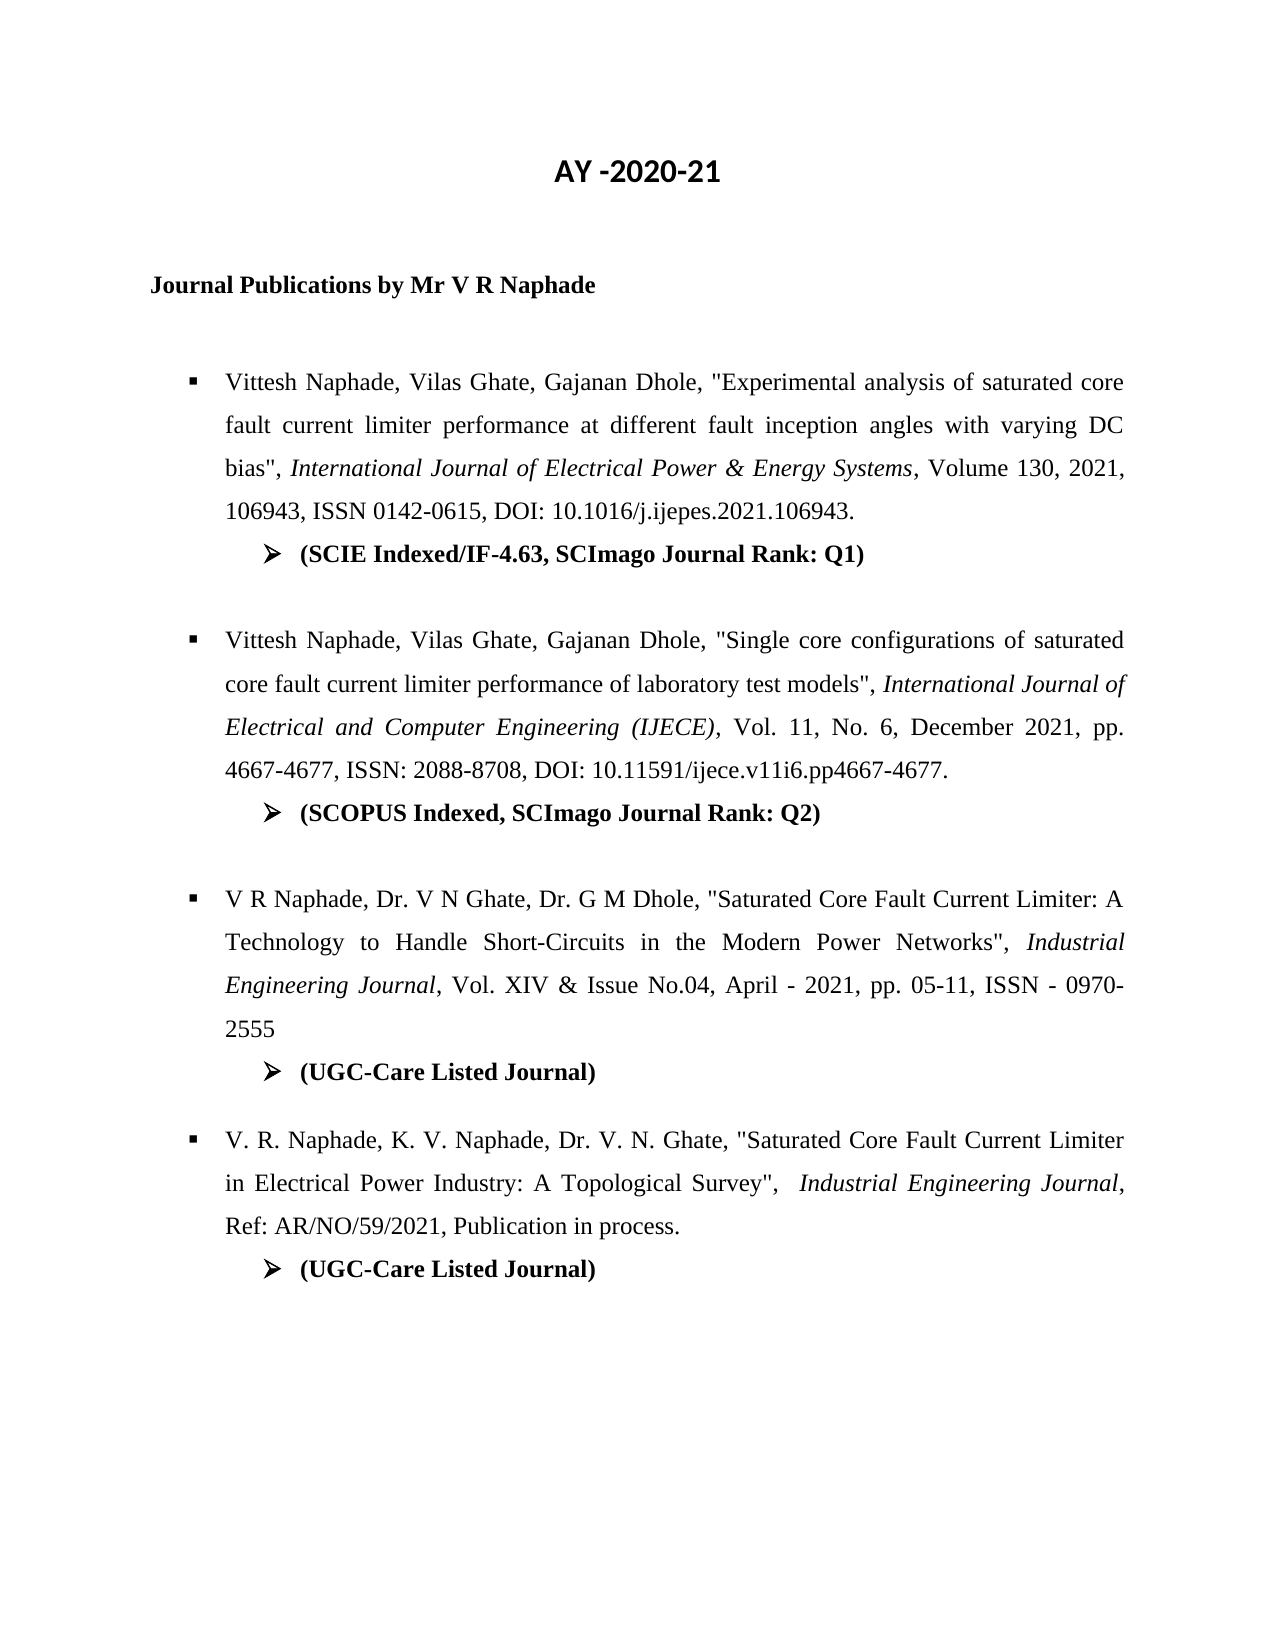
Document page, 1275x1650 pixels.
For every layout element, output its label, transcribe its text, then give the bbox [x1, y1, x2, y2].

list V. R. Naphade, K. V. Naphade, Dr. V. N. Ghate, "Saturated Core Fault Current Limiter in Electrical Power Industry: A Topological Survey", Industrial Engineering Journal, Ref: AR/NO/59/2021, Publication in process. [187, 1125, 1125, 1240]
list V R Naphade, Dr. V N Ghate, Dr. G M Dhole, "Saturated Core Fault Current Limiter: A Technology to Handle Short-Circuits in the Modern Power Networks", Industrial Engineering Journal, Vol. XIV & Issue No.04, April - 2021, pp. 05-11, ISSN - 0970-2555 [187, 884, 1125, 1042]
list Vittesh Naphade, Vilas Ghate, Gajanan Dhole, "Single core configurations of saturated core fault current limiter performance of laboratory test models", International Journal of Electrical and Computer Engineering (IJECE), Vol. 11, No. 6, December 2021, pp. 4667-4677, ISSN: 2088-8708, DOI: 10.11591/ijece.v11i6.pp4667-4677. [187, 626, 1125, 784]
text AY -2020-21 [150, 150, 1125, 191]
list (UGC-Care Listed Journal) [262, 1057, 1125, 1086]
list (UGC-Care Listed Journal) [262, 1254, 1125, 1283]
text Journal Publications by Mr V R Naphade [150, 271, 1125, 299]
list (SCOPUS Indexed, SCImago Journal Rank: Q2) [262, 798, 1125, 827]
list Vittesh Naphade, Vilas Ghate, Gajanan Dhole, "Experimental analysis of saturated core fault current limiter performance at different fault inception angles with varying DC bias", International Journal of Electrical Power & Energy Systems, Volume 130, 2021, 106943, ISSN 0142-0615, DOI: 10.1016/j.ijepes.2021.106943. [187, 367, 1125, 525]
list (SCIE Indexed/IF-4.63, SCImago Journal Rank: Q1) [262, 539, 1125, 568]
